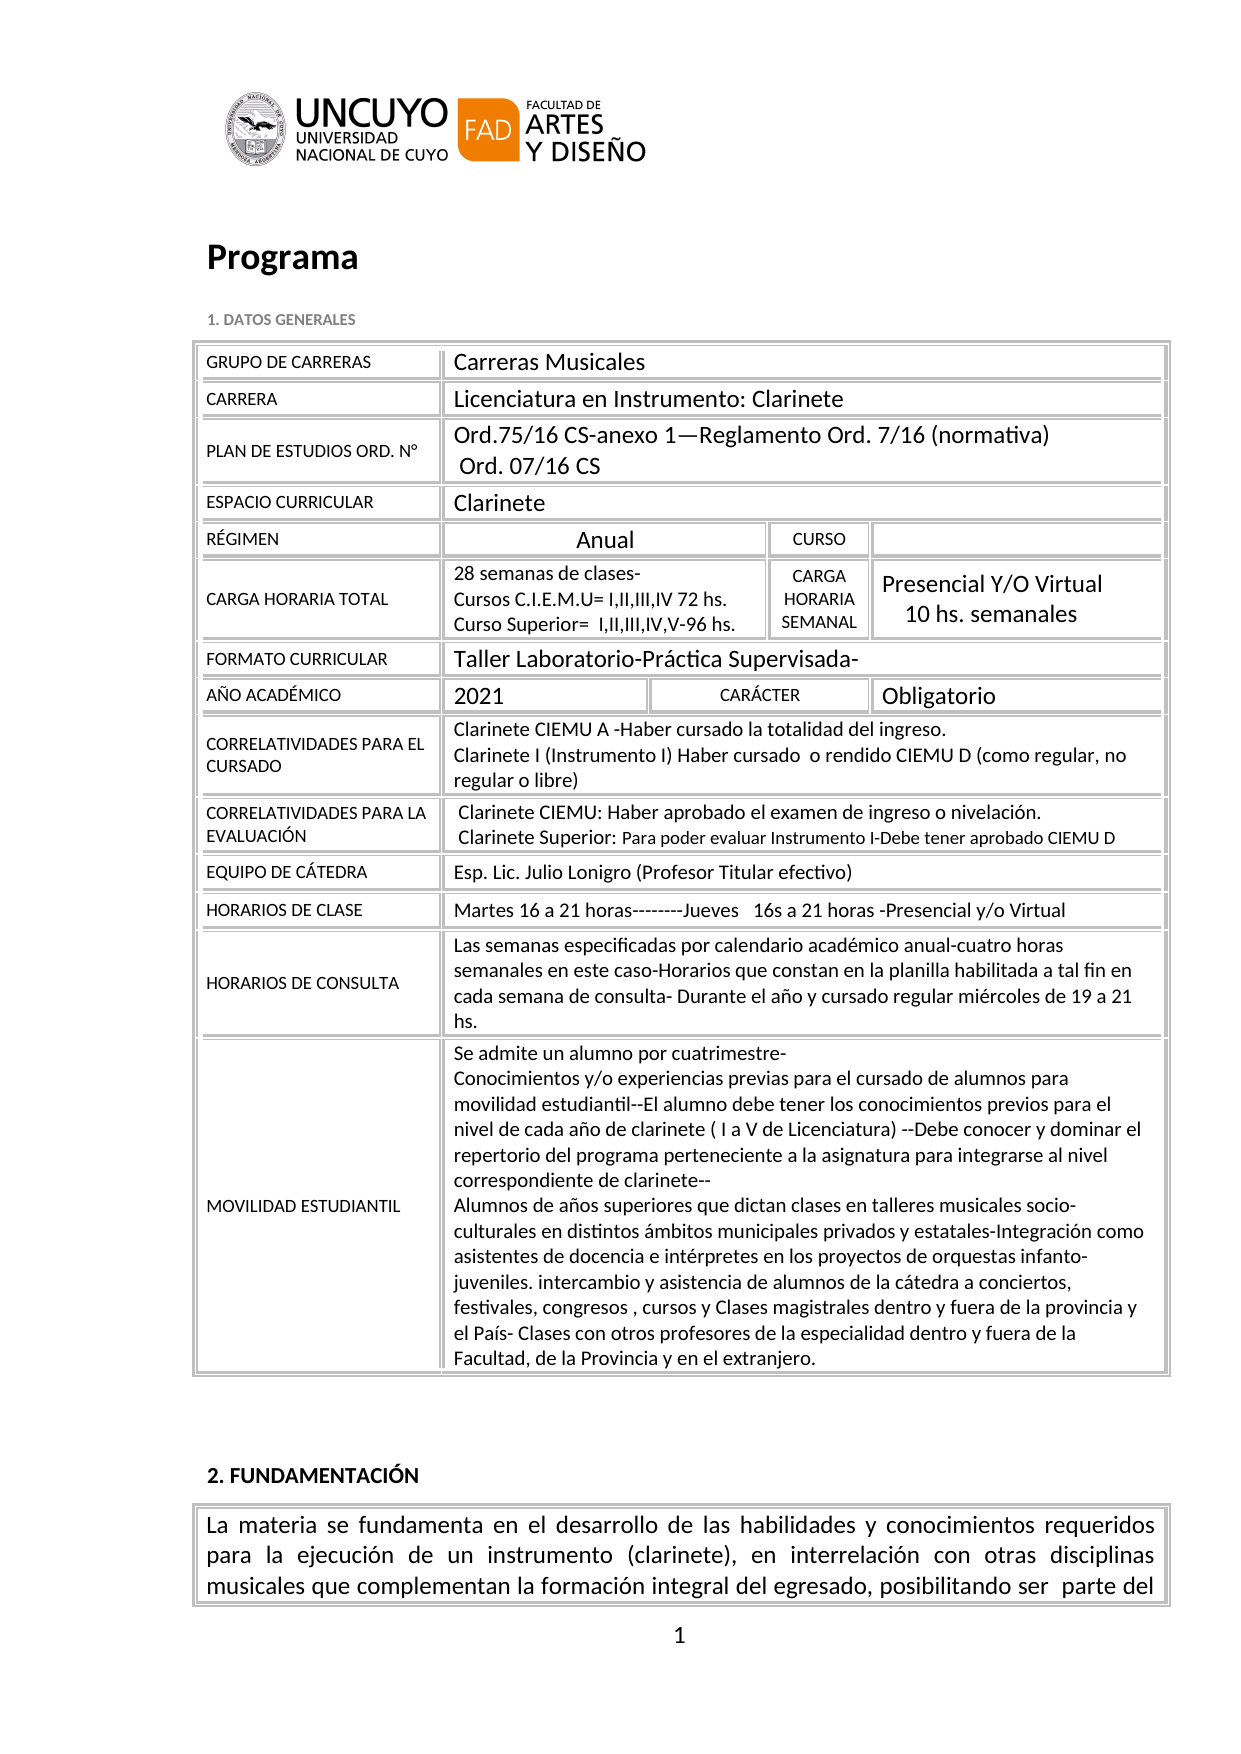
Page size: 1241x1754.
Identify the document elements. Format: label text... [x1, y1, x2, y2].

text Programa [207, 233, 1152, 279]
table_cell CARGA HORARIA TOTAL [195, 554, 442, 637]
text 2. FUNDAMENTACIÓN [207, 1461, 1152, 1489]
table_cell EQUIPO DE CÁTEDRA [195, 850, 442, 888]
table_cell Licenciatura en Instrumento: Clarinete [442, 377, 1167, 413]
table_cell CORRELATIVIDADES PARA LA EVALUACIÓN [195, 793, 442, 850]
table_cell Presencial Y/O Virtual 10 hs. semanales [871, 554, 1167, 637]
table_cell Ord.75/16 CS-anexo 1—Reglamento Ord. 7/16 (normativa) Ord. 07/16 CS [442, 414, 1167, 481]
table_cell Anual [445, 524, 765, 554]
table_cell Las semanas especificadas por calendario académico anual-cuatro horas semanales en este caso-Horarios que constan en la planilla habilitada a tal fin en cada semana de consulta- Durante el año y cursado regular miércoles de 19 a 21 hs. [442, 926, 1167, 1034]
table_cell Martes 16 a 21 horas--------Jueves 16s a 21 horas -Presencial y/o Virtual [442, 888, 1167, 926]
table_cell CARRERA [195, 377, 442, 413]
table_cell CORRELATIVIDADES PARA EL CURSADO [195, 710, 442, 793]
table_cell HORARIOS DE CONSULTA [195, 926, 442, 1034]
picture [206, 73, 662, 188]
table_cell CARÁCTER [652, 680, 868, 710]
table_header Carreras Musicales [442, 346, 1164, 377]
table_cell [871, 518, 1167, 554]
table_cell 28 semanas de clases- Cursos C.I.E.M.U= I,II,III,IV 72 hs. Curso Superior= I,II,III,IV,V-96 hs. [445, 561, 765, 637]
table_header GRUPO DE CARRERAS [195, 343, 442, 377]
table_cell PLAN DE ESTUDIOS ORD. N° [195, 414, 442, 481]
table_cell Obligatorio [871, 674, 1167, 710]
table_cell CURSO [771, 524, 868, 554]
table_cell AÑO ACADÉMICO [195, 674, 442, 710]
table_cell Esp. Lic. Julio Lonigro (Profesor Titular efectivo) [442, 850, 1167, 888]
table_cell MOVILIDAD ESTUDIANTIL [195, 1034, 442, 1371]
table_cell FORMATO CURRICULAR [195, 637, 442, 673]
table_cell ESPACIO CURRICULAR [195, 481, 442, 517]
table_cell Clarinete CIEMU A -Haber cursado la totalidad del ingreso. Clarinete I (Instrumento I) Haber cursado o rendido CIEMU D (como regular, no regular o libre) [442, 710, 1167, 793]
table_cell Clarinete [442, 481, 1167, 517]
table_cell Se admite un alumno por cuatrimestre- Conocimientos y/o experiencias previas para el cursado de alumnos para movilidad estudiantil--El alumno debe tener los conocimientos previos para el nivel de cada año de clarinete ( I a V de Licenciatura) --Debe conocer y dominar el repertorio del programa perteneciente a la asignatura para integrarse al nivel correspondiente de clarinete-- Alumnos de años superiores que dictan clases en talleres musicales socio-culturales en distintos ámbitos municipales privados y estatales-Integración como asistentes de docencia e intérpretes en los proyectos de orquestas infanto- juveniles. intercambio y asistencia de alumnos de la cátedra a conciertos, festivales, congresos , cursos y Clases magistrales dentro y fuera de la provincia y el País- Clases con otros profesores de la especialidad dentro y fuera de la Facultad, de la Provincia y en el extranjero. [442, 1034, 1167, 1371]
table_cell Taller Laboratorio-Práctica Supervisada- [442, 637, 1167, 673]
table_cell Clarinete CIEMU: Haber aprobado el examen de ingreso o nivelación. Clarinete Superior: Para poder evaluar Instrumento I-Debe tener aprobado CIEMU D [442, 793, 1167, 850]
table_cell CARGA HORARIA SEMANAL [771, 561, 868, 637]
table_cell RÉGIMEN [195, 518, 442, 554]
table_cell 2021 [445, 680, 646, 710]
table_cell HORARIOS DE CLASE [195, 888, 442, 926]
text 1. DATOS GENERALES [207, 279, 1152, 330]
